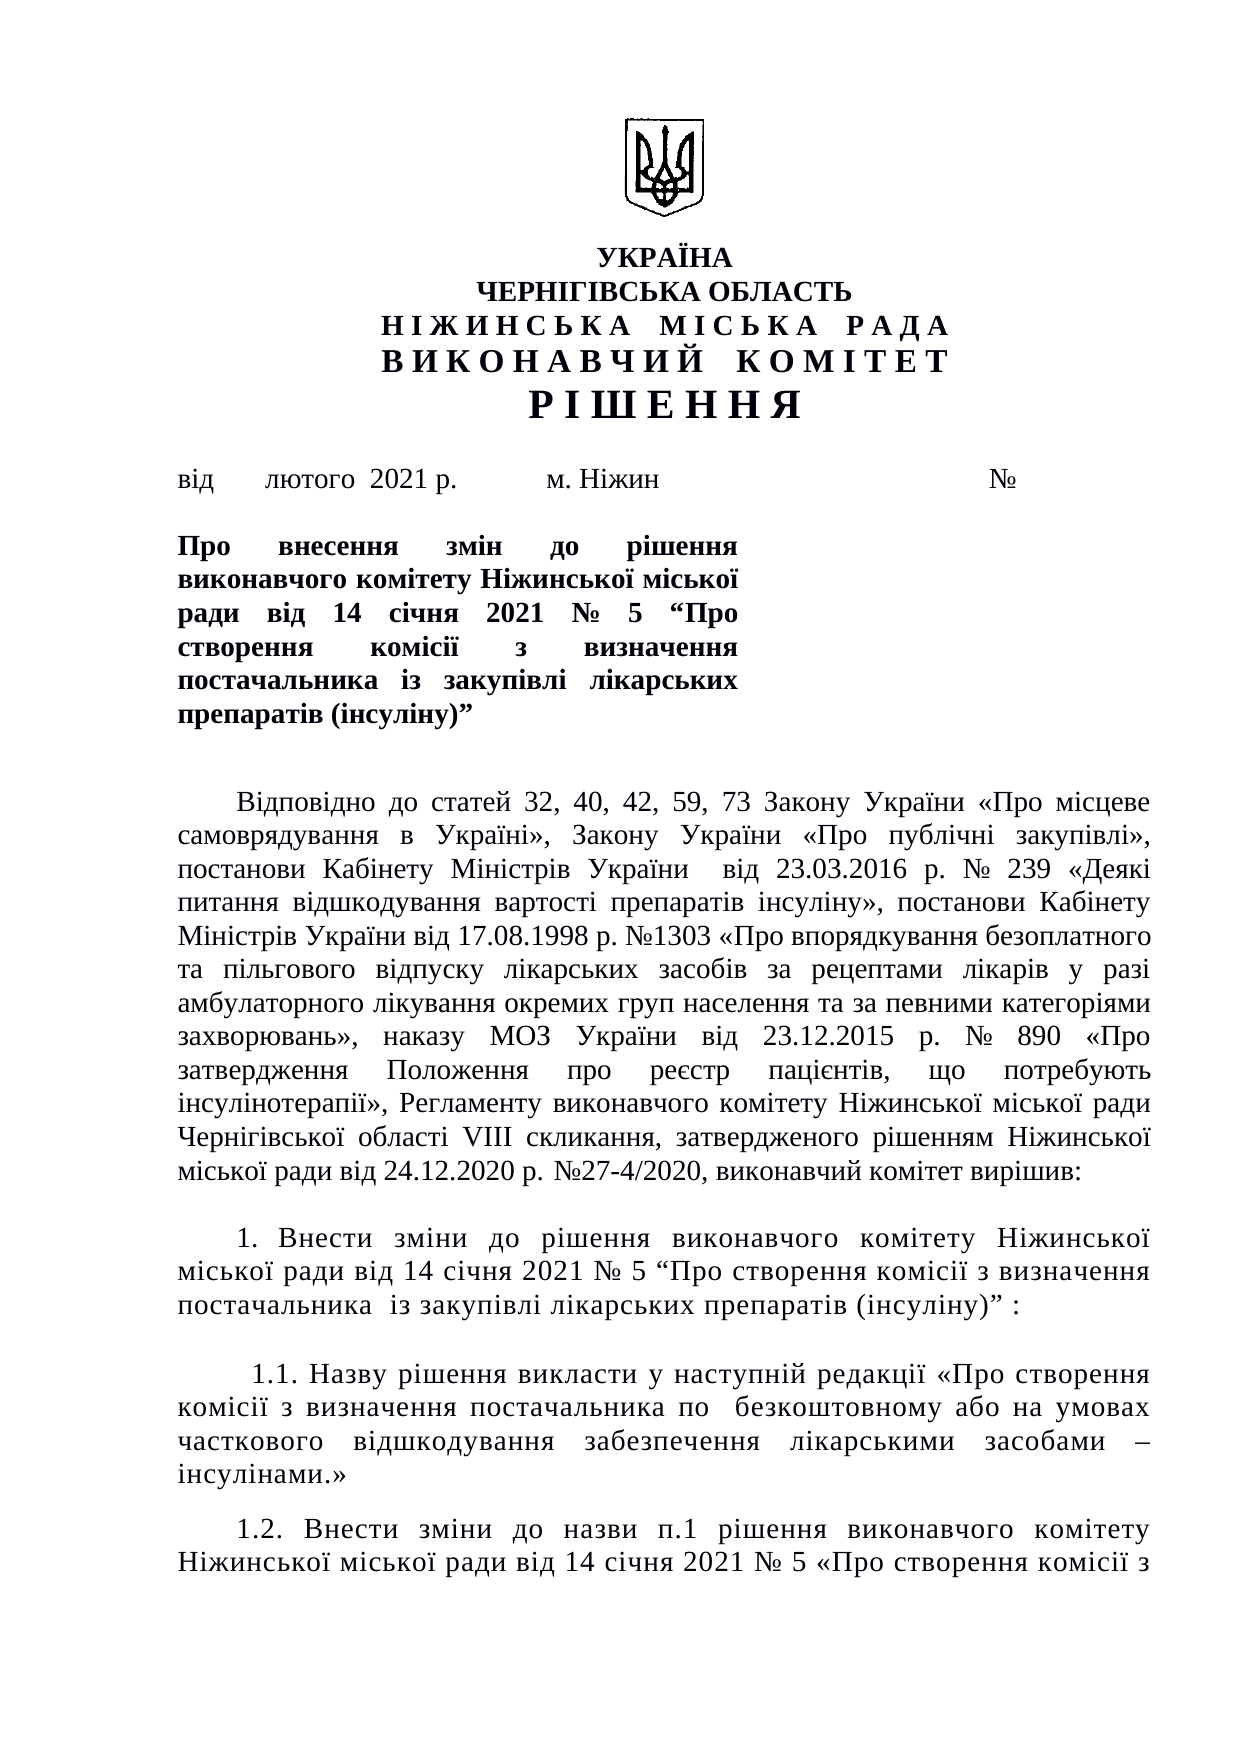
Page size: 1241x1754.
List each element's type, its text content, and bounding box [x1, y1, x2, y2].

text Р І Ш Е Н Н Я [177, 379, 1152, 427]
text Н І Ж И Н С Ь К А М І С Ь К А Р А Д А [177, 308, 1152, 341]
text Відповідно до статей 32, 40, 42, 59, 73 Закону України «Про місцеве самоврядування в Україні», Закону України «Про публічні закупівлі», постанови Кабінету Міністрів України від 23.03.2016 р. № 239 «Деякі питання відшкодування вартості препаратів інсуліну», постанови Кабінету Міністрів України від 17.08.1998 р. №1303 «Про впорядкування безоплатного та пільгового відпуску лікарських засобів за рецептами лікарів у разі амбулаторного лікування окремих груп населення та за певними категоріями захворювань», наказу МОЗ України від 23.12.2015 р. № 890 «Про затвердження Положення про реєстр пацієнтів, що потребують інсулінотерапії», Регламенту виконавчого комітету Ніжинської міської ради Чернігівської області VIIІ скликання, затвердженого рішенням Ніжинської міської ради від 24.12.2020 р. №27-4/2020, виконавчий комітет вирішив: [177, 784, 1152, 1186]
text УКРАЇНА [177, 241, 1152, 274]
text Про внесення змін до рішення виконавчого комітету Ніжинської міської ради від 14 січня 2021 № 5 “Про створення комісії з визначення постачальника із закупівлі лікарських препаратів (інсуліну)” [177, 528, 738, 729]
text від лютого 2021 р. м. Ніжин № [177, 461, 1152, 494]
text ЧЕРНІГІВСЬКА ОБЛАСТЬ [177, 274, 1152, 308]
picture [624, 118, 704, 217]
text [177, 1511, 1152, 1578]
text 1. Внести зміни до рішення виконавчого комітету Ніжинської міської ради від 14 січня 2021 № 5 “Про створення комісії з визначення постачальника із закупівлі лікарських препаратів (інсуліну)” : [177, 1220, 1152, 1320]
text 1.1. Назву рішення викласти у наступній редакції «Про створення комісії з визначення постачальника по безкоштовному або на умовах часткового відшкодування забезпечення лікарськими засобами – інсулінами.» [177, 1356, 1152, 1490]
text В И К О Н А В Ч И Й К О М І Т Е Т [177, 341, 1152, 379]
